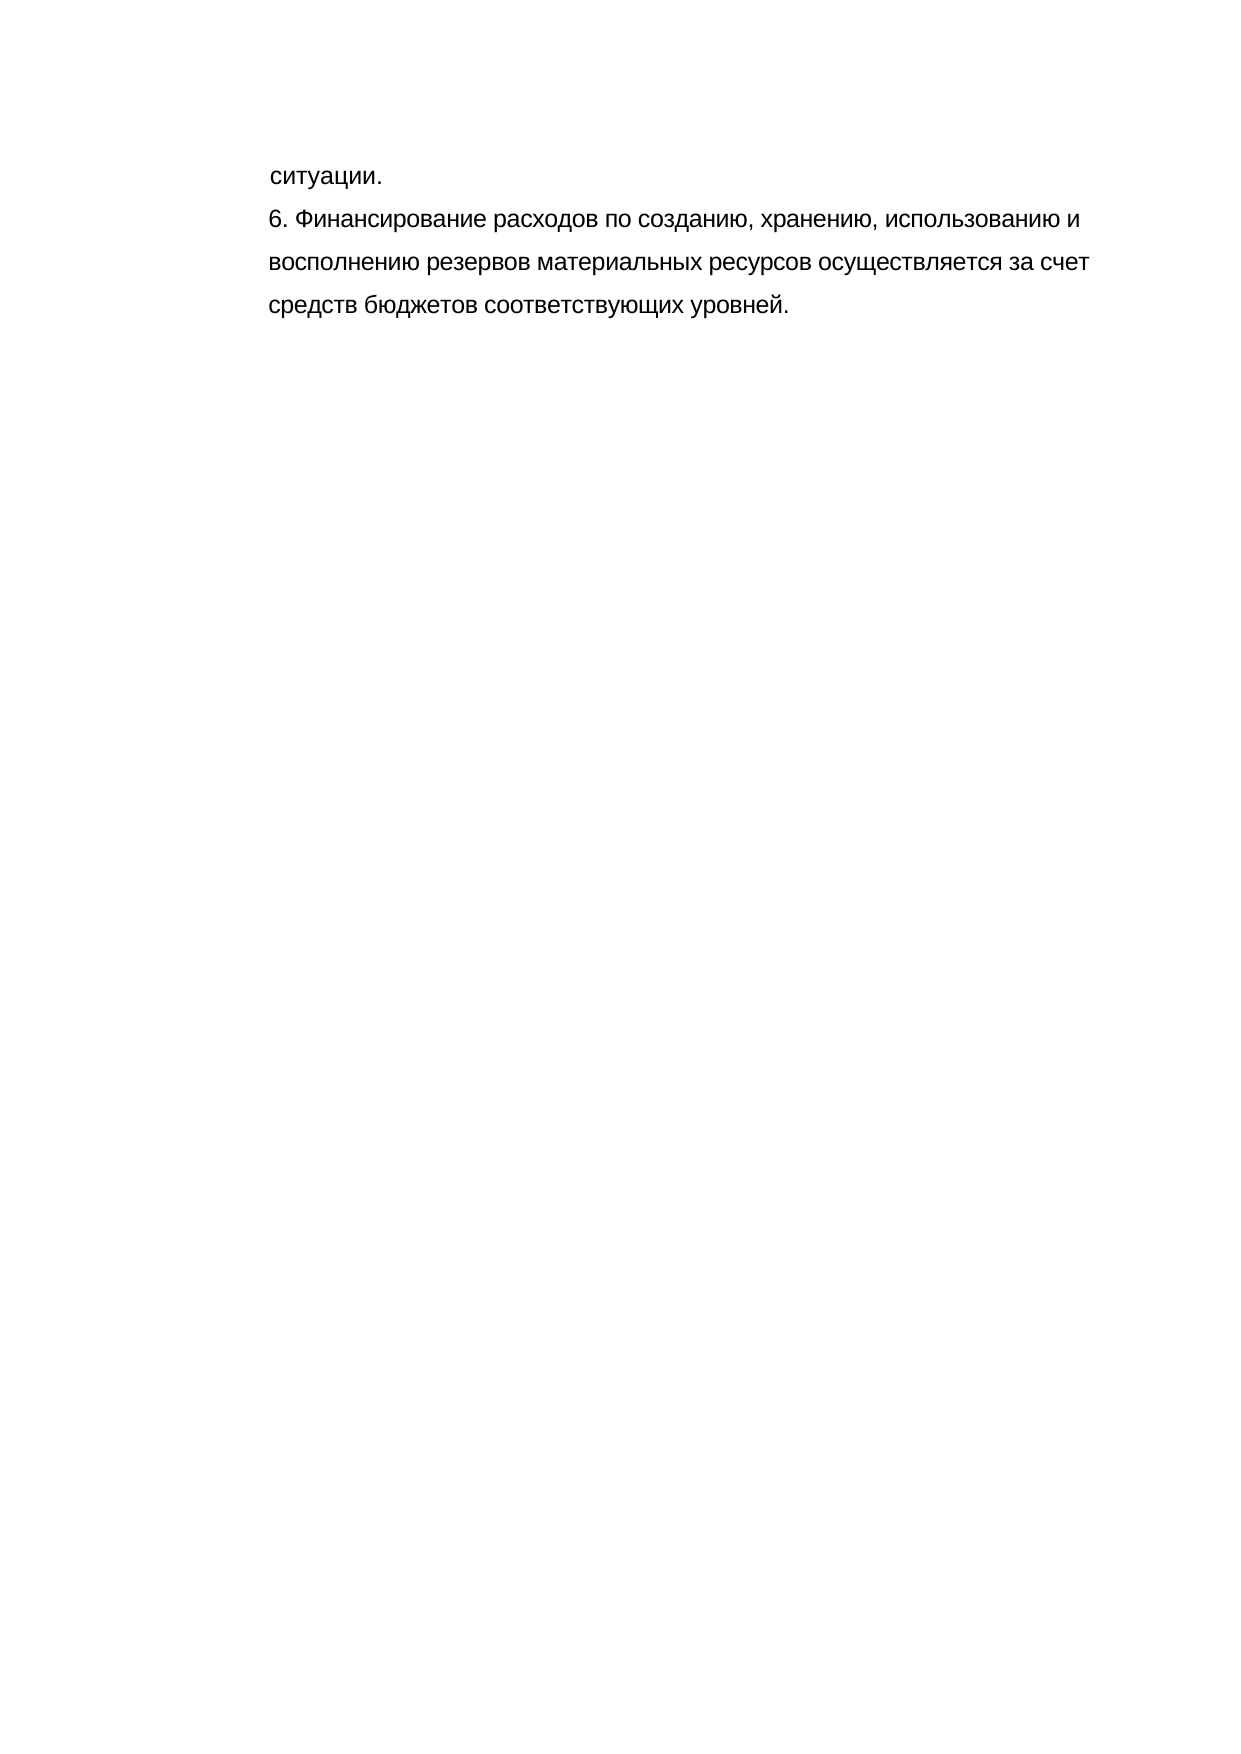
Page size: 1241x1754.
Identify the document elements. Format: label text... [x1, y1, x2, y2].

text 6. Финансирование расходов по созданию, хранению, использованию и восполнению резервов материальных ресурсов осуществляется за счет средств бюджетов соответствующих уровней. [268, 193, 1157, 322]
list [269, 150, 1157, 193]
